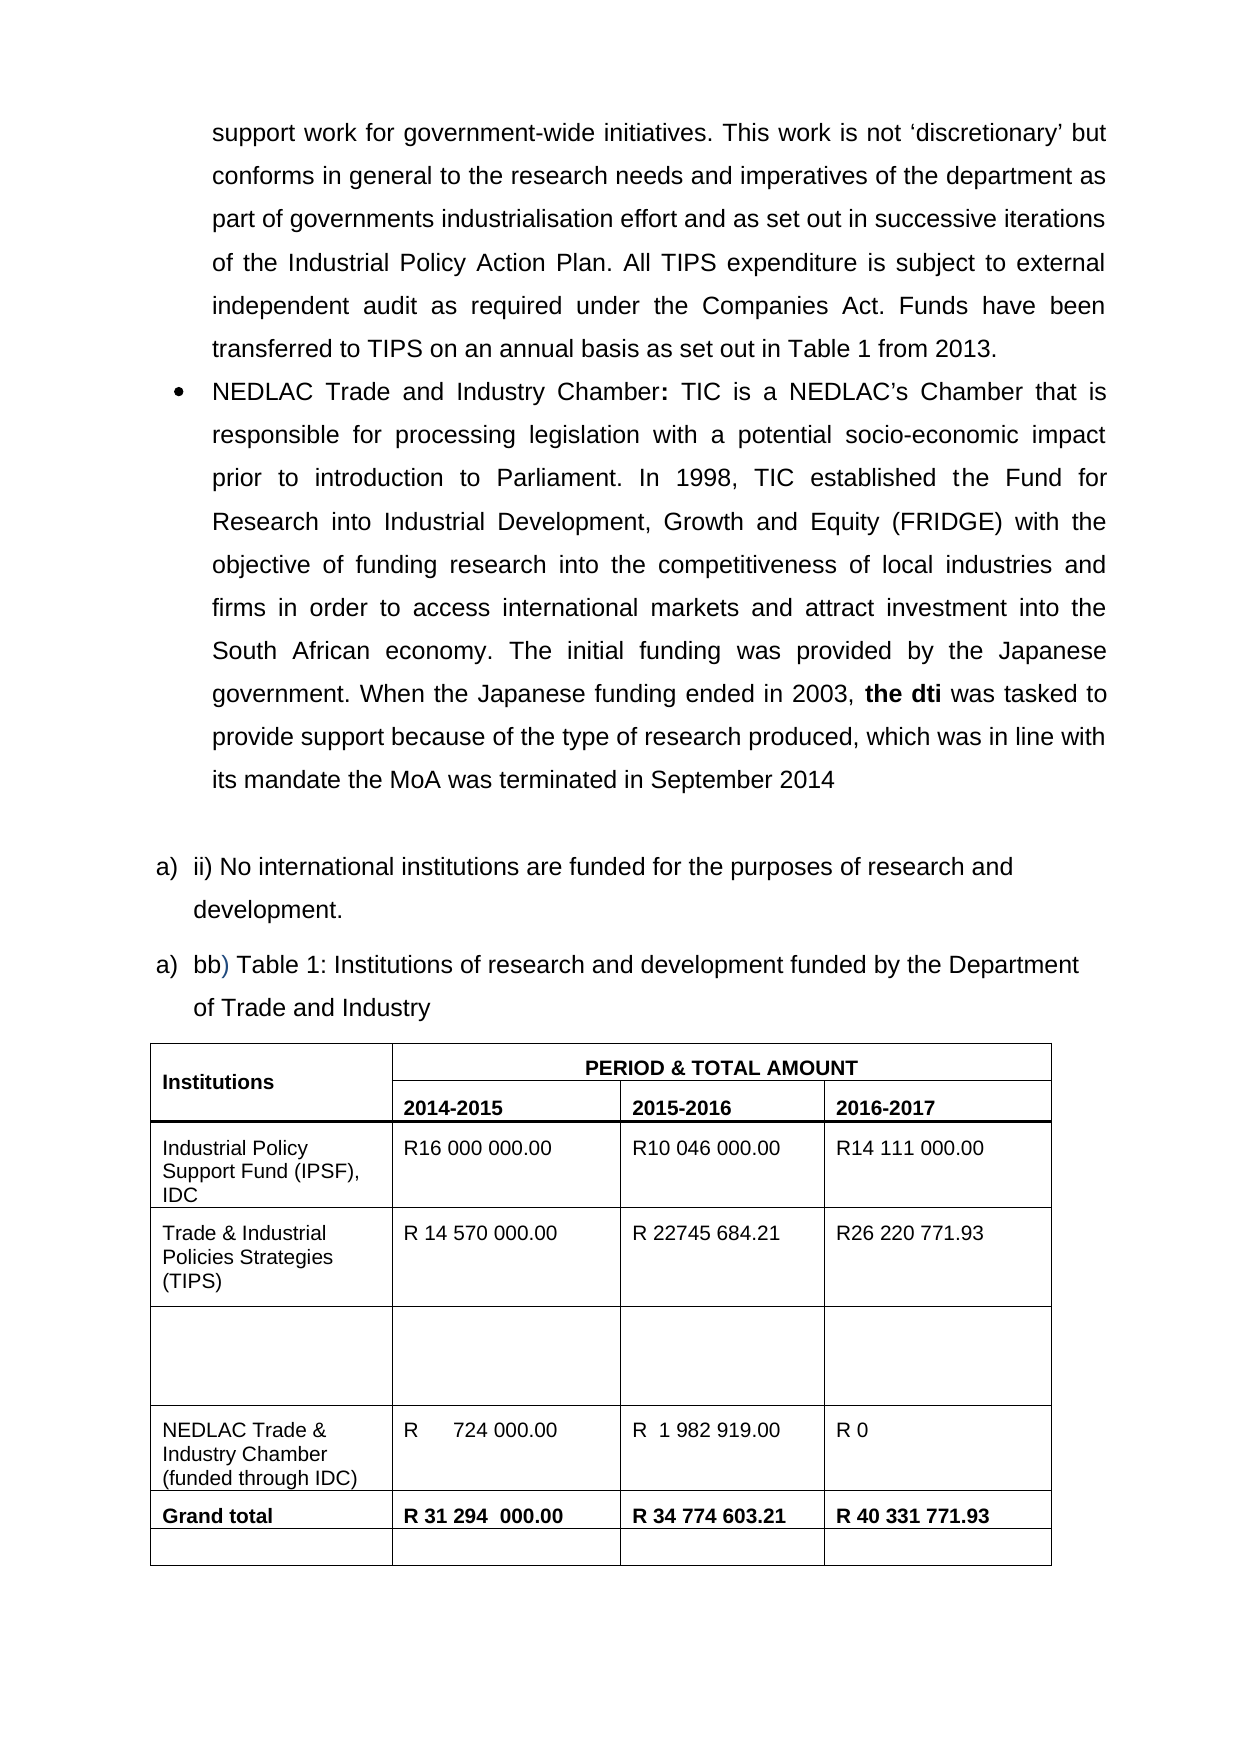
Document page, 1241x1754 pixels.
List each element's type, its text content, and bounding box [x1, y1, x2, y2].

table_cell R16 000 000.00 [393, 1123, 620, 1207]
list bb) Table 1: Institutions of research and development funded by the Department of Trade and Industry [156, 950, 1107, 1022]
table_cell [825, 1529, 1051, 1565]
table_cell R 34 774 603.21 [621, 1491, 824, 1527]
table_cell [151, 1307, 392, 1404]
table_cell R 31 294 000.00 [393, 1491, 620, 1527]
list NEDLAC Trade and Industry Chamber: TIC is a NEDLAC’s Chamber that is responsible for processing legislation with a potential socio-economic impact prior to introduction to Parliament. In 1998, TIC established the Fund for Research into Industrial Development, Growth and Equity (FRIDGE) with the objective of funding research into the competitiveness of local industries and firms in order to access international markets and attract investment into the South African economy. The initial funding was provided by the Japanese government. When the Japanese funding ended in 2003, the dti was tasked to provide support because of the type of research produced, which was in line with its mandate the MoA was terminated in September 2014 [174, 377, 1107, 794]
table_cell R 22745 684.21 [621, 1208, 824, 1306]
table_cell [393, 1529, 620, 1565]
table_header Institutions [151, 1044, 392, 1120]
table_cell [621, 1307, 824, 1404]
table_cell R 40 331 771.93 [825, 1491, 1051, 1527]
table_cell Industrial Policy Support Fund (IPSF), IDC [151, 1123, 392, 1207]
table_cell R 1 982 919.00 [621, 1406, 824, 1490]
list development. [193, 894, 1107, 923]
table_cell Grand total [151, 1491, 392, 1527]
table_cell [151, 1529, 392, 1565]
table_cell 2015-2016 [621, 1081, 824, 1120]
table_cell [393, 1307, 620, 1404]
table_cell NEDLAC Trade & Industry Chamber (funded through IDC) [151, 1406, 392, 1490]
table_cell R14 111 000.00 [825, 1123, 1051, 1207]
table_cell 2014-2015 [393, 1081, 620, 1120]
table_cell [621, 1529, 824, 1565]
table_cell R10 046 000.00 [621, 1123, 824, 1207]
table_cell R 14 570 000.00 [393, 1208, 620, 1306]
table_header PERIOD & TOTAL AMOUNT [393, 1044, 1051, 1080]
list ii) No international institutions are funded for the purposes of research and [156, 851, 1107, 880]
table_cell [825, 1307, 1051, 1404]
table_cell R 0 [825, 1406, 1051, 1490]
table_cell 2016-2017 [825, 1081, 1051, 1120]
table_cell R 724 000.00 [393, 1406, 620, 1490]
table_cell Trade & Industrial Policies Strategies (TIPS) [151, 1208, 392, 1306]
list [174, 118, 1107, 363]
table_cell R26 220 771.93 [825, 1208, 1051, 1306]
